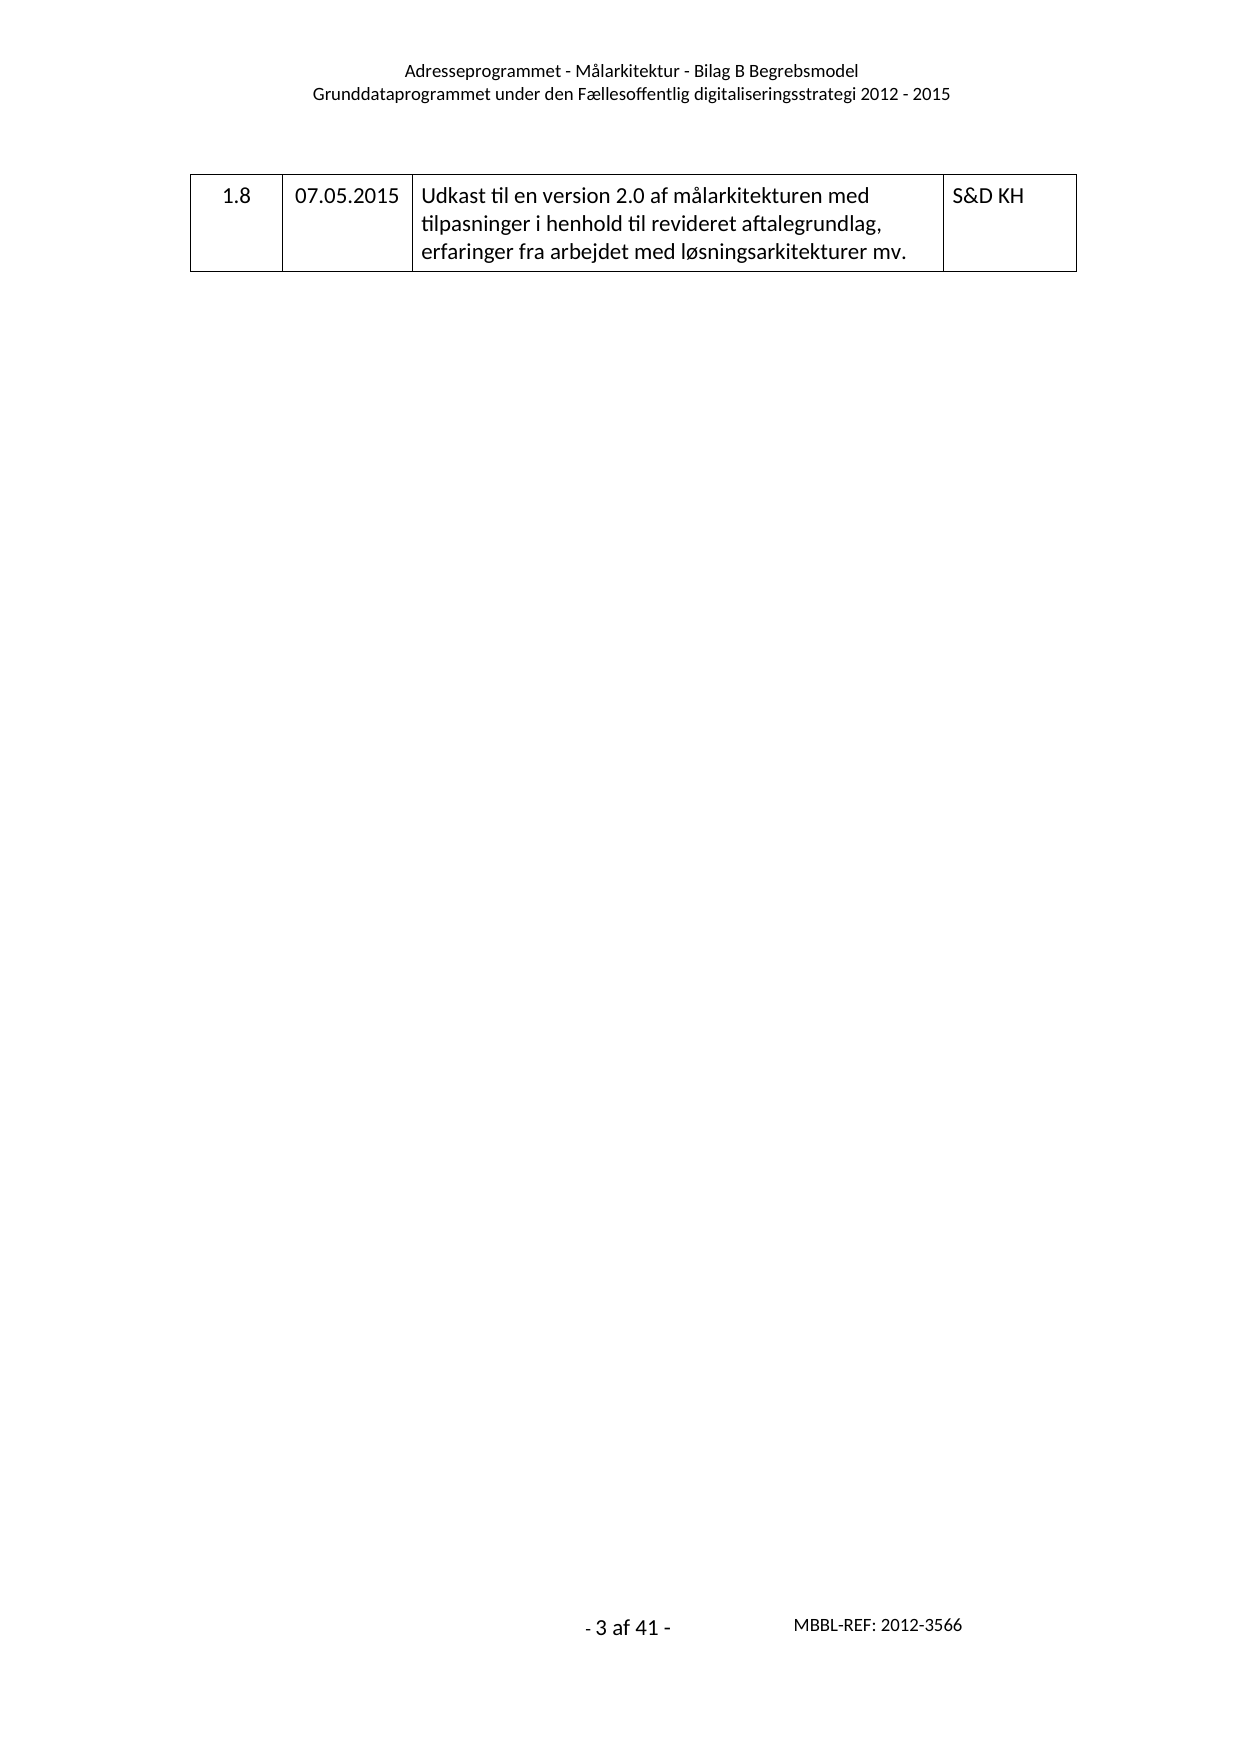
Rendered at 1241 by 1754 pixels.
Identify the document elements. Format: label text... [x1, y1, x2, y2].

table_cell Udkast til en version 2.0 af målarkitekturen med tilpasninger i henhold til revideret aftalegrundlag, erfaringer fra arbejdet med løsningsarkitekturer mv. [413, 175, 943, 271]
table_cell 1.8 [191, 175, 282, 271]
table_cell 07.05.2015 [283, 175, 412, 271]
table_cell S&D KH [944, 175, 1076, 271]
